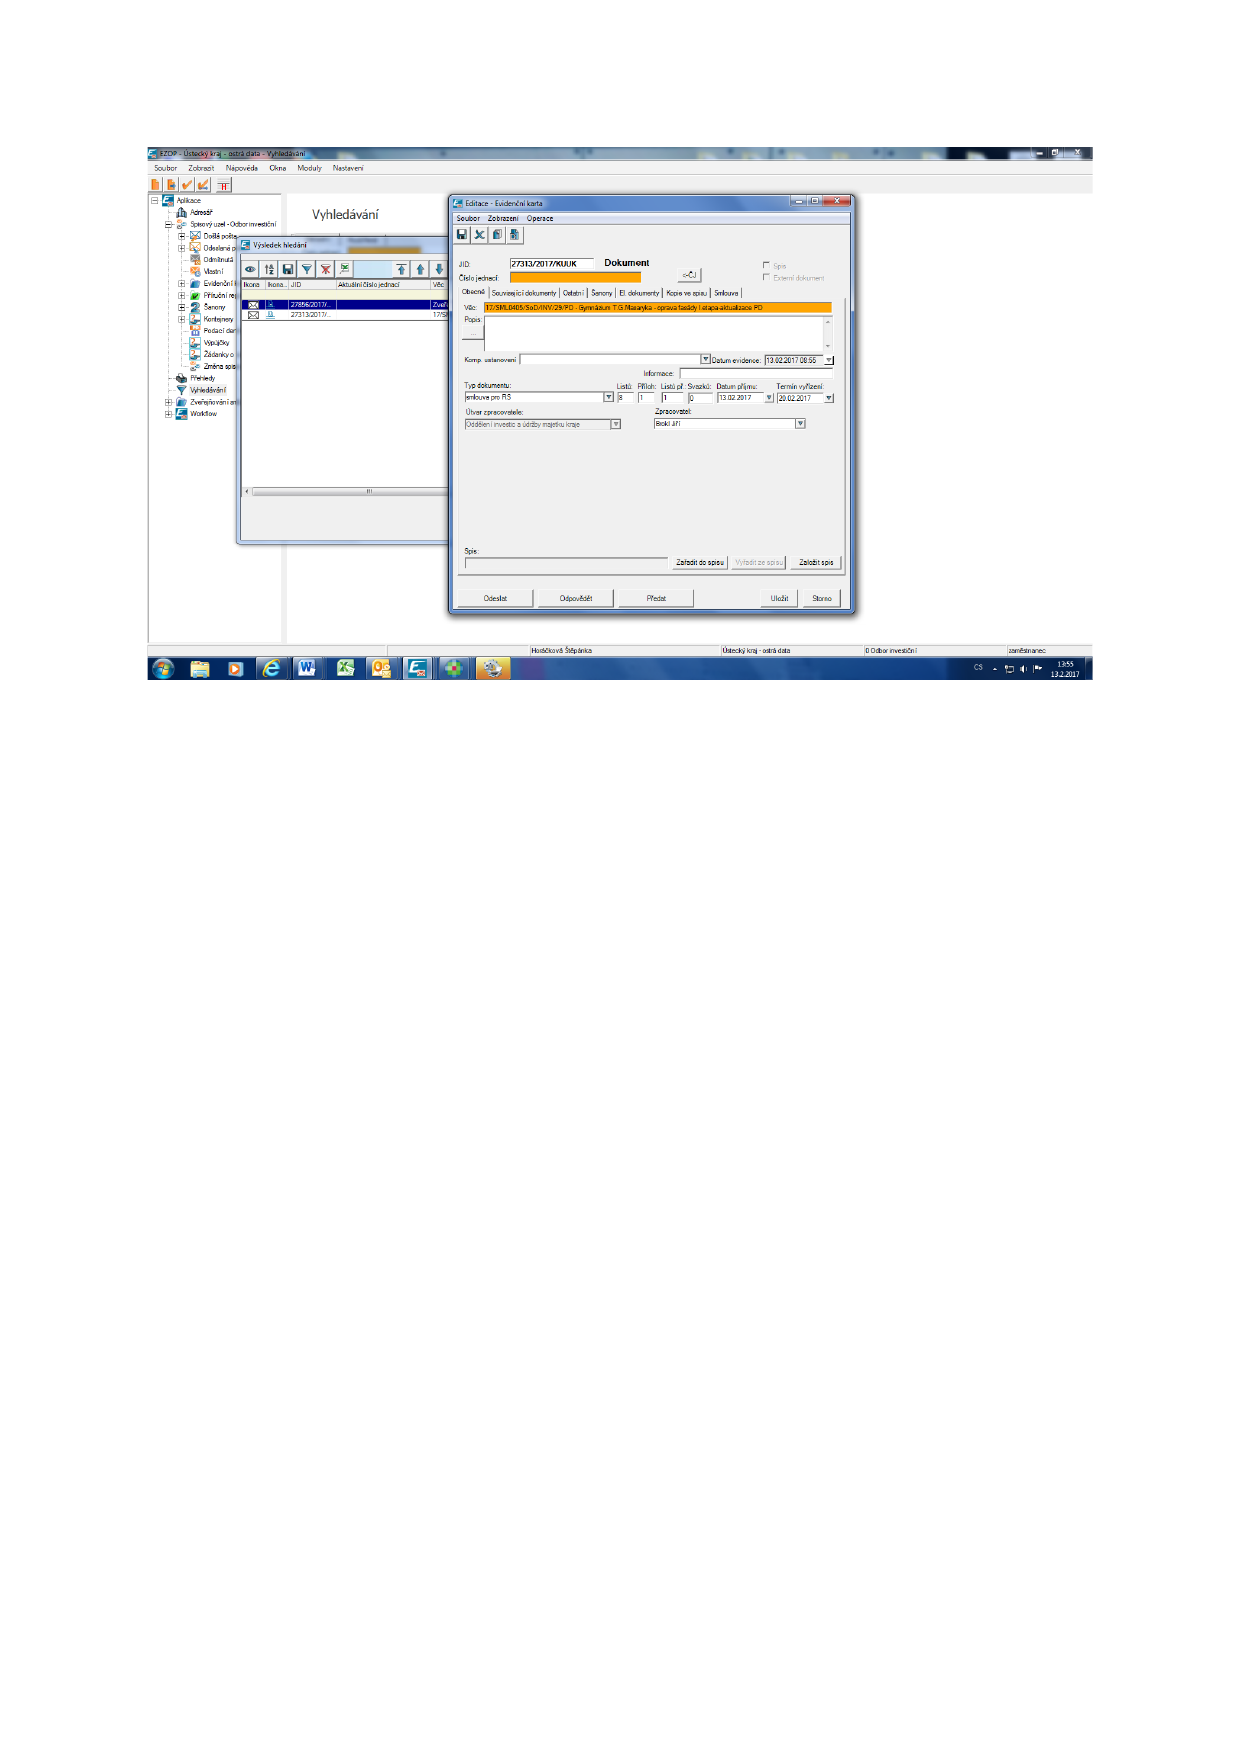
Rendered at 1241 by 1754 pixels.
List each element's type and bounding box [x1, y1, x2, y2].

picture [147, 147, 1093, 680]
